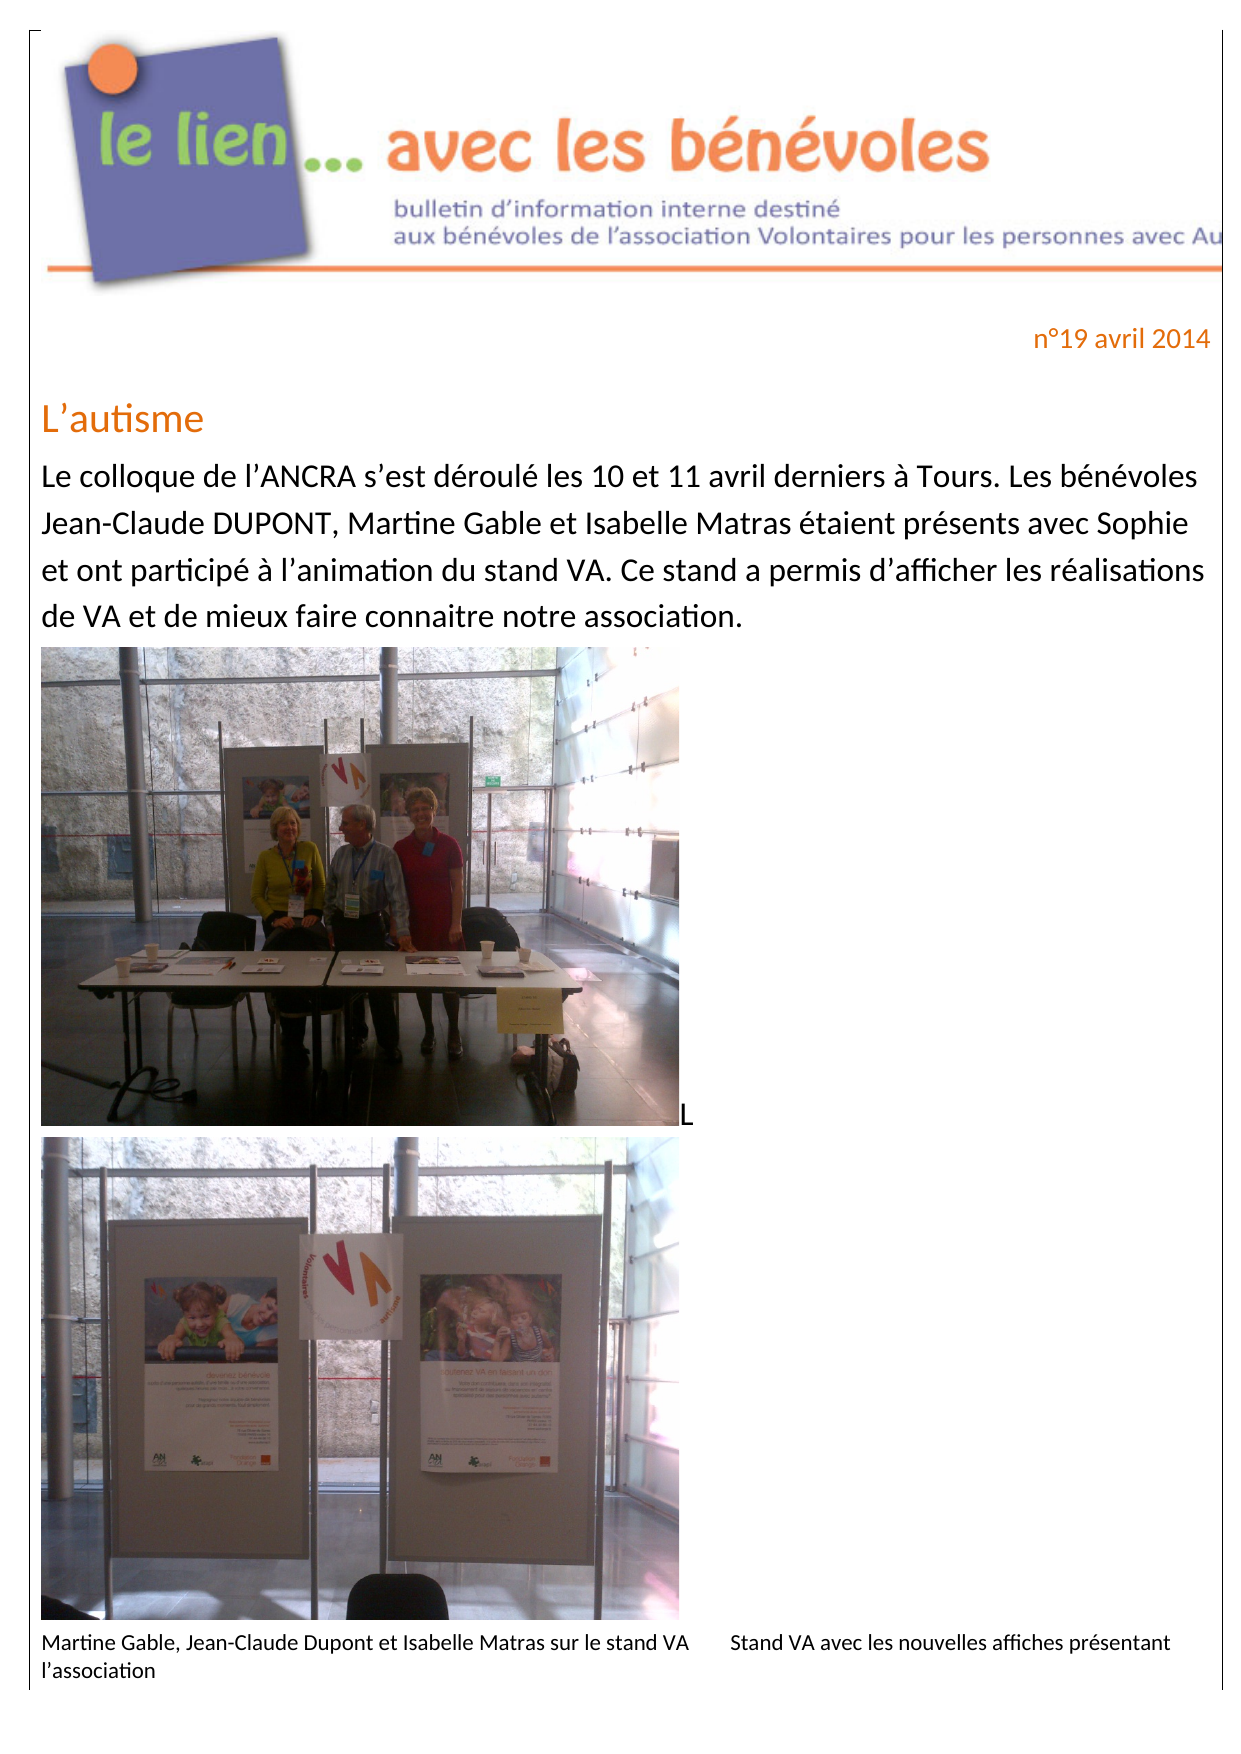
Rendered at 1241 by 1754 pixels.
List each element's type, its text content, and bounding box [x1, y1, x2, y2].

table_header [30, 31, 1222, 320]
picture [41, 30, 1222, 296]
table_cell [30, 356, 1222, 1689]
picture [41, 647, 680, 1126]
picture [41, 1137, 680, 1620]
table_cell n°19 avril 2014 [30, 320, 1222, 356]
